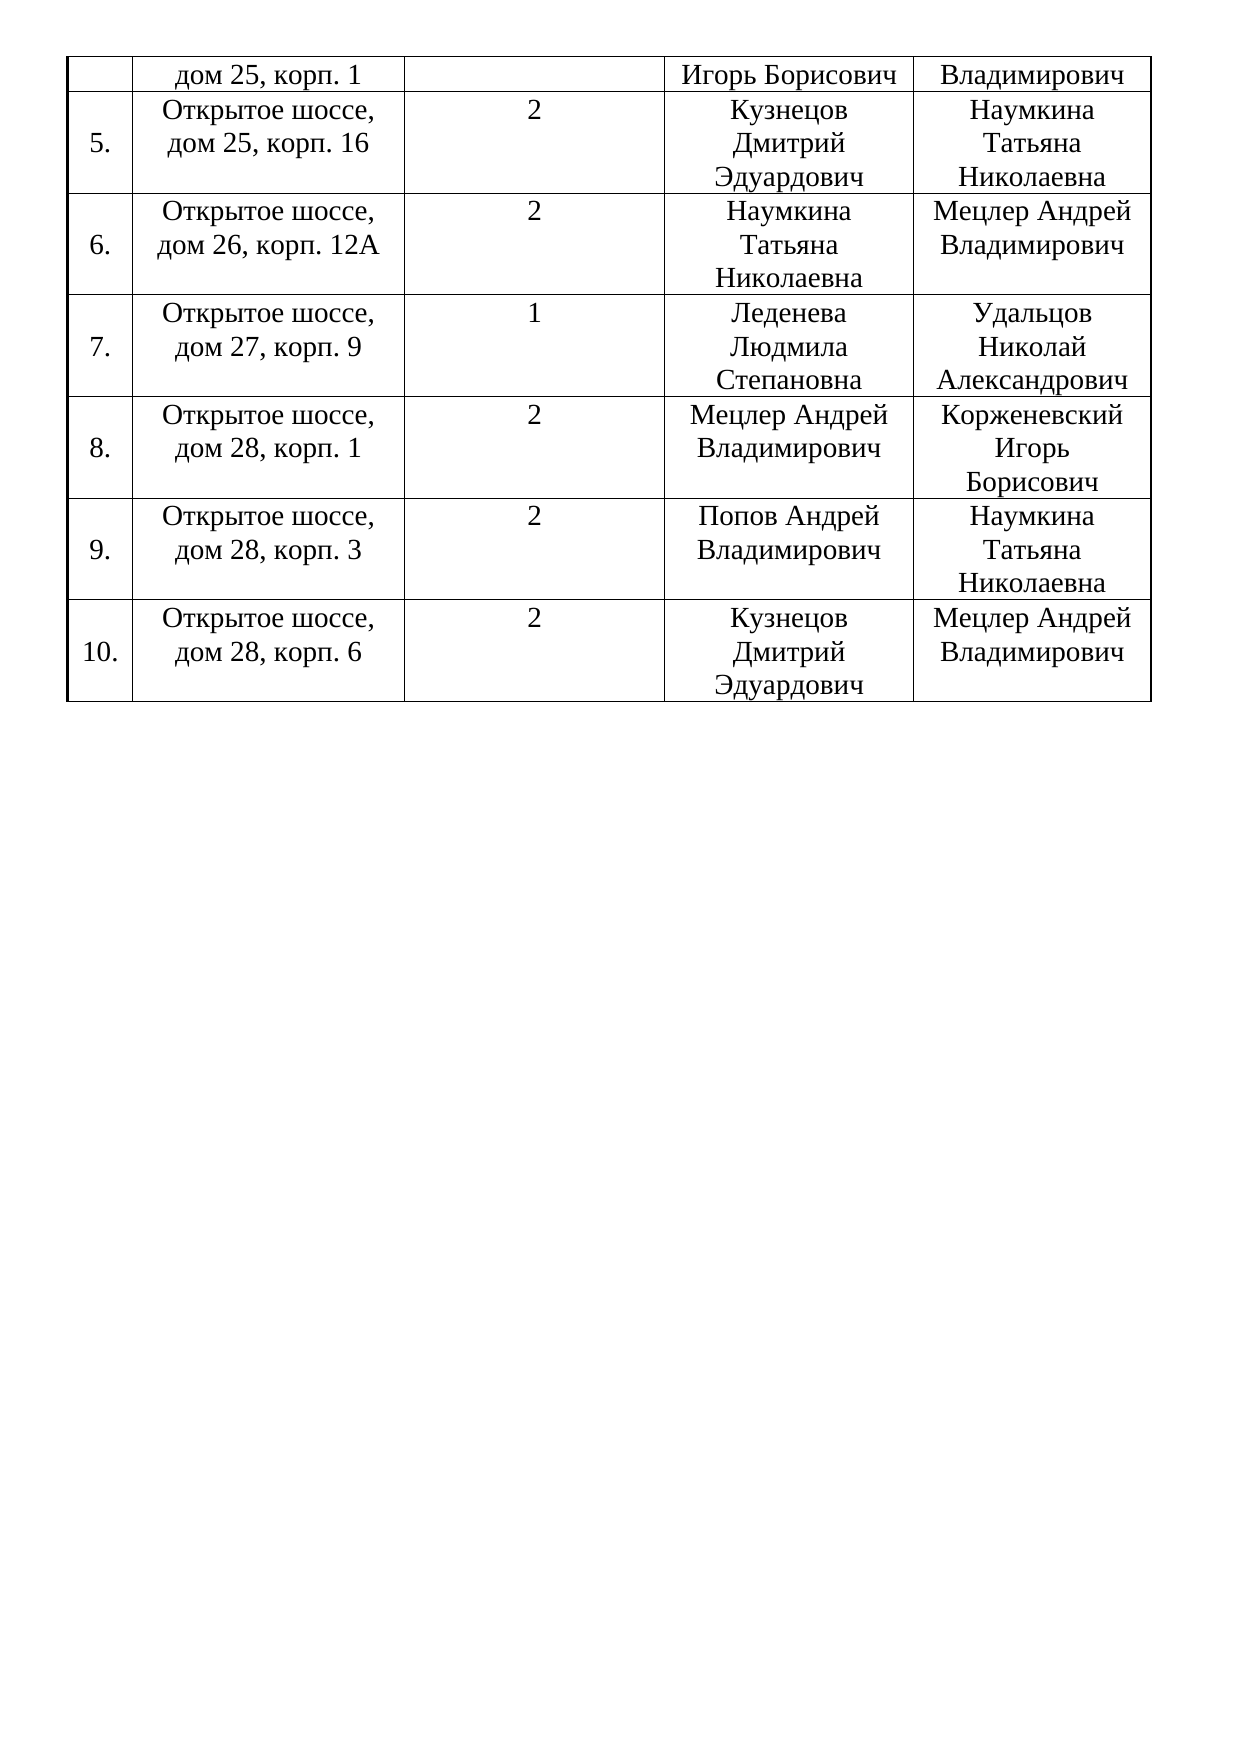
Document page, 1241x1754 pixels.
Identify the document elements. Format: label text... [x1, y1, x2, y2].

table_cell 10. [69, 600, 132, 701]
table_cell Леденева Людмила Степановна [665, 295, 913, 396]
table_cell 1 [405, 295, 664, 396]
table_cell Удальцов Николай Александрович [914, 295, 1150, 396]
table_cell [914, 57, 1150, 91]
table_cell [133, 57, 404, 91]
table_cell Открытое шоссе, дом 26, корп. 12А [133, 194, 404, 294]
table_cell Открытое шоссе, дом 28, корп. 3 [133, 499, 404, 599]
table_cell Кузнецов Дмитрий Эдуардович [665, 92, 913, 192]
table_cell 2 [405, 194, 664, 294]
table_cell 8. [69, 397, 132, 497]
table_cell 2 [405, 57, 664, 91]
table_cell Мецлер Андрей Владимирович [665, 397, 913, 497]
table_cell 2 [405, 397, 664, 497]
table_cell 2 [405, 600, 664, 701]
table_cell Корженевский Игорь Борисович [914, 397, 1150, 497]
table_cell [665, 57, 913, 91]
table_cell Попов Андрей Владимирович [665, 499, 913, 599]
table_cell Открытое шоссе, дом 28, корп. 1 [133, 397, 404, 497]
table_cell 6. [69, 194, 132, 294]
table_cell Мецлер Андрей Владимирович [914, 194, 1150, 294]
table_cell Открытое шоссе, дом 25, корп. 16 [133, 92, 404, 192]
table_cell 2 [405, 499, 664, 599]
table_cell Наумкина Татьяна Николаевна [914, 499, 1150, 599]
table_cell Мецлер Андрей Владимирович [914, 600, 1150, 701]
table_cell Кузнецов Дмитрий Эдуардович [665, 600, 913, 701]
table_cell Открытое шоссе, дом 28, корп. 6 [133, 600, 404, 701]
table_cell 4. [69, 57, 132, 91]
table_cell Наумкина Татьяна Николаевна [914, 92, 1150, 192]
table_cell 5. [69, 92, 132, 192]
table_cell 7. [69, 295, 132, 396]
table_cell Открытое шоссе, дом 27, корп. 9 [133, 295, 404, 396]
table_cell 9. [69, 499, 132, 599]
table_cell 2 [405, 92, 664, 192]
table_cell Наумкина Татьяна Николаевна [665, 194, 913, 294]
